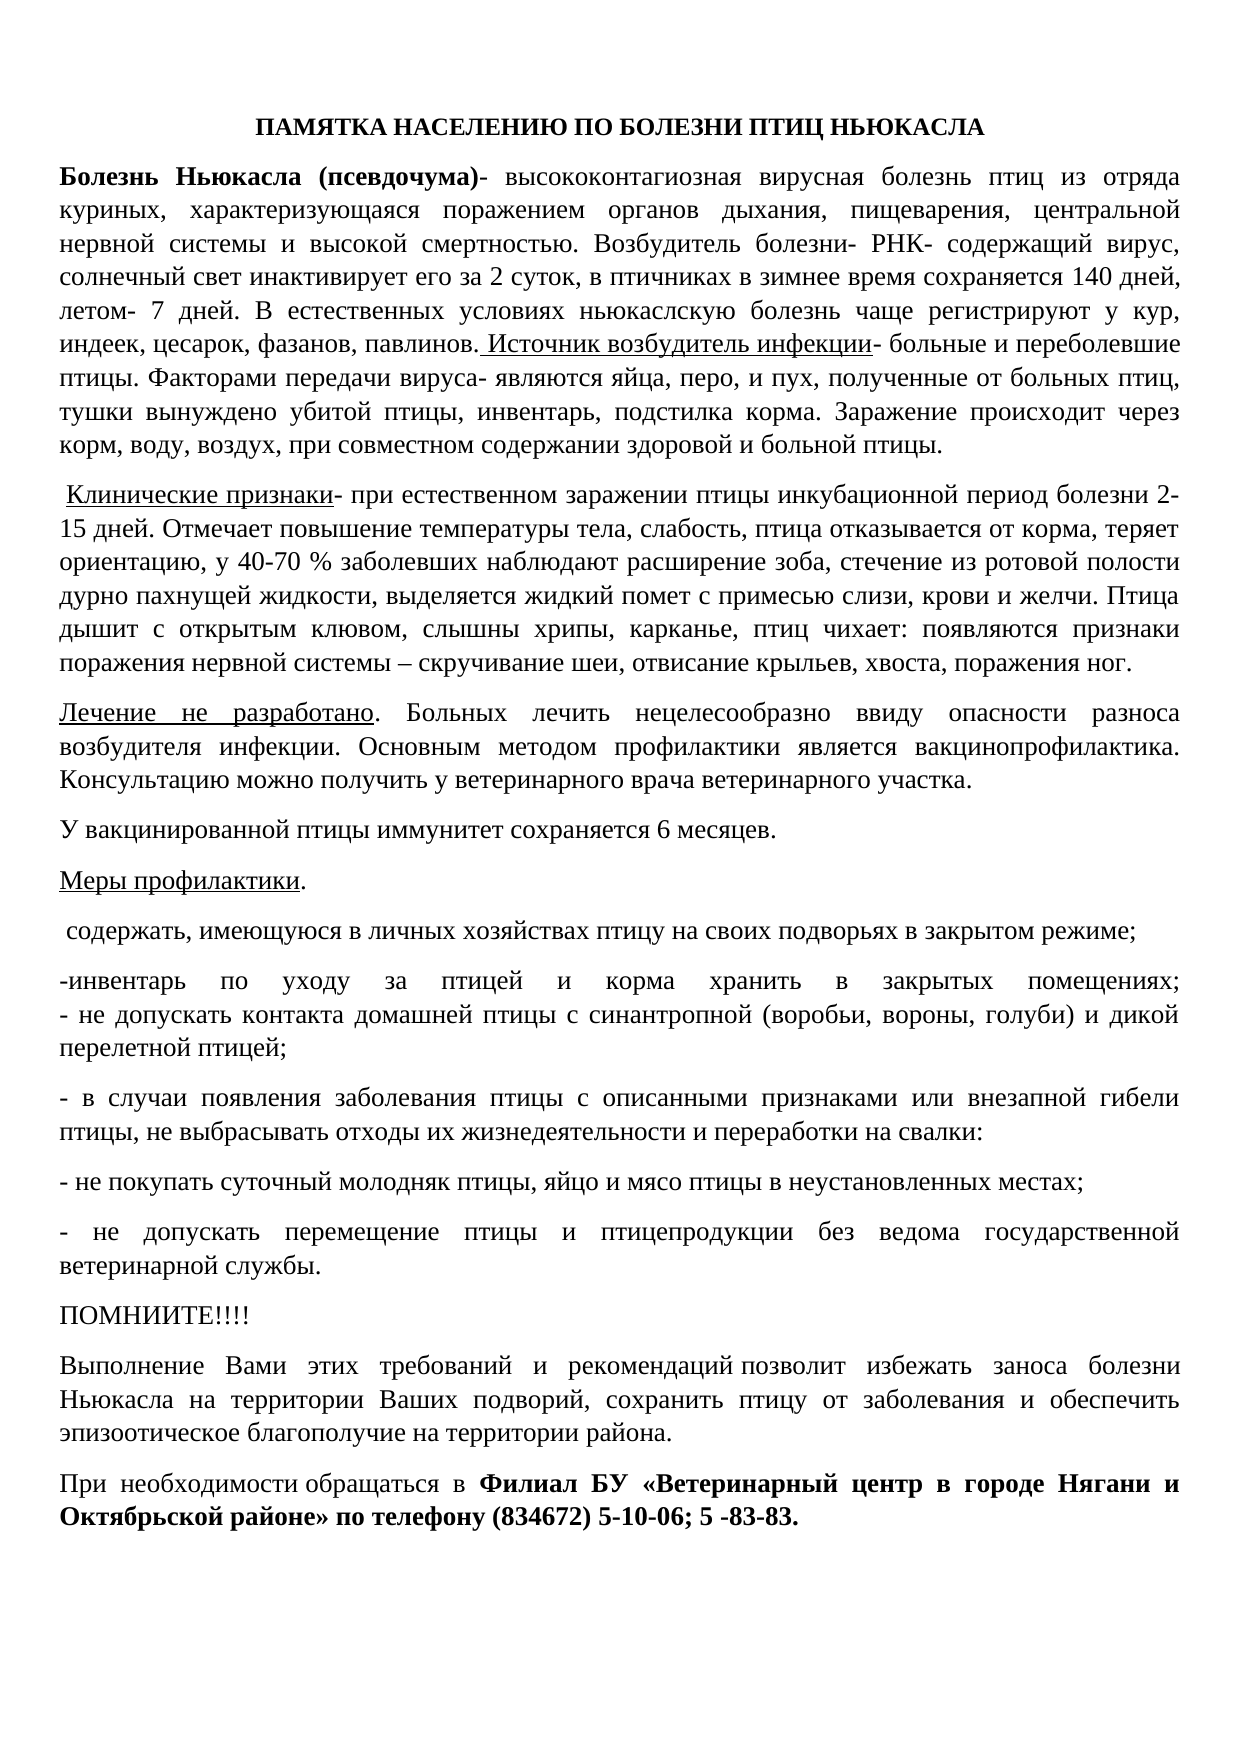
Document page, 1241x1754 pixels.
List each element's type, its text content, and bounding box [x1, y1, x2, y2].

text содержать, имеющуюся в личных хозяйствах птицу на своих подворьях в закрытом режиме; [59, 914, 1181, 945]
text ПОМНИИТЕ!!!! [59, 1299, 1181, 1330]
text У вакцинированной птицы иммунитет сохраняется 6 месяцев. [59, 814, 1181, 845]
text - не покупать суточный молодняк птицы, яйцо и мясо птицы в неустановленных местах; [59, 1165, 1181, 1196]
text Клинические признаки- при естественном заражении птицы инкубационной период болезни 2-15 дней. Отмечает повышение температуры тела, слабость, птица отказывается от корма, теряет ориентацию, у 40-70 % заболевших наблюдают расширение зоба, стечение из ротовой полости дурно пахнущей жидкости, выделяется жидкий помет с примесью слизи, крови и желчи. Птица дышит с открытым клювом, слышны хрипы, карканье, птиц чихает: появляются признаки поражения нервной системы – скручивание шеи, отвисание крыльев, хвоста, поражения ног. [59, 478, 1181, 677]
text -инвентарь по уходу за птицей и корма хранить в закрытых помещениях; - не допускать контакта домашней птицы с синантропной (воробьи, вороны, голуби) и дикой перелетной птицей; [59, 964, 1181, 1062]
text Болезнь Ньюкасла (псевдочума)- высококонтагиозная вирусная болезнь птиц из отряда куриных, характеризующаяся поражением органов дыхания, пищеварения, центральной нервной системы и высокой смертностью. Возбудитель болезни- РНК- содержащий вирус, солнечный свет инактивирует его за 2 суток, в птичниках в зимнее время сохраняется 140 дней, летом- 7 дней. В естественных условиях ньюкаслскую болезнь чаще регистрируют у кур, индеек, цесарок, фазанов, павлинов. Источник возбудитель инфекции- больные и переболевшие птицы. Факторами передачи вируса- являются яйца, перо, и пух, полученные от больных птиц, тушки вынуждено убитой птицы, инвентарь, подстилка корма. Заражение происходит через корм, воду, воздух, при совместном содержании здоровой и больной птицы. [59, 160, 1181, 459]
text При необходимости обращаться в Филиал БУ «Ветеринарный центр в городе Нягани и Октябрьской районе» по телефону (834672) 5-10-06; 5 -83-83. [59, 1467, 1181, 1531]
text Лечение не разработано. Больных лечить нецелесообразно ввиду опасности разноса возбудителя инфекции. Основным методом профилактики является вакцинопрофилактика. Консультацию можно получить у ветеринарного врача ветеринарного участка. [59, 696, 1181, 794]
text - в случаи появления заболевания птицы с описанными признаками или внезапной гибели птицы, не выбрасывать отходы их жизнедеятельности и переработки на свалки: [59, 1082, 1181, 1146]
text Меры профилактики. [59, 864, 1181, 895]
text Выполнение Вами этих требований и рекомендаций позволит избежать заноса болезни Ньюкасла на территории Ваших подворий, сохранить птицу от заболевания и обеспечить эпизоотическое благополучие на территории района. [59, 1349, 1181, 1448]
text ПАМЯТКА НАСЕЛЕНИЮ ПО БОЛЕЗНИ ПТИЦ НЬЮКАСЛА [59, 112, 1181, 141]
text - не допускать перемещение птицы и птицепродукции без ведома государственной ветеринарной службы. [59, 1216, 1181, 1280]
